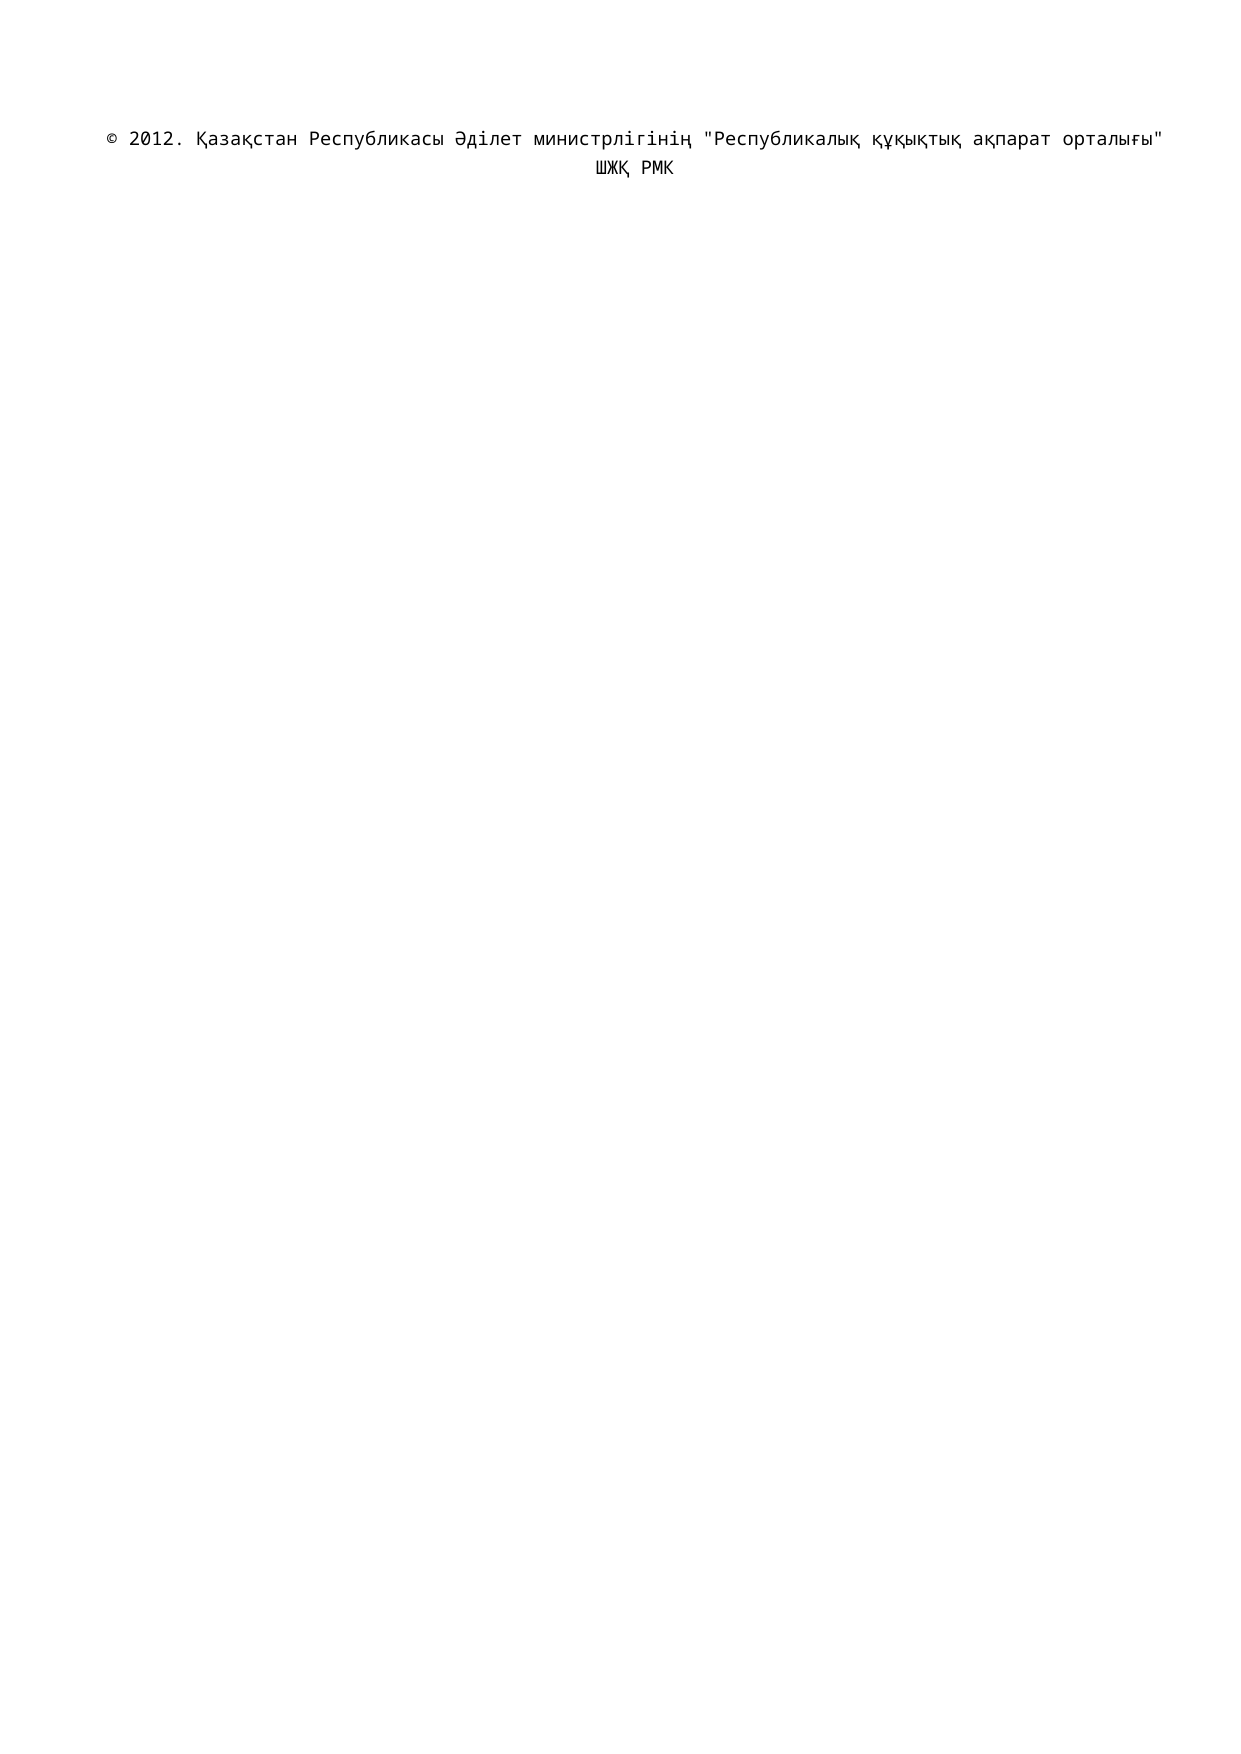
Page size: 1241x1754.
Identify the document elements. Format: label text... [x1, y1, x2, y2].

text © 2012. Қазақстан Республикасы Әділет министрлігінің "Республикалық құқықтық ақпарат орталығы" ШЖҚ РМК [89, 125, 1181, 180]
